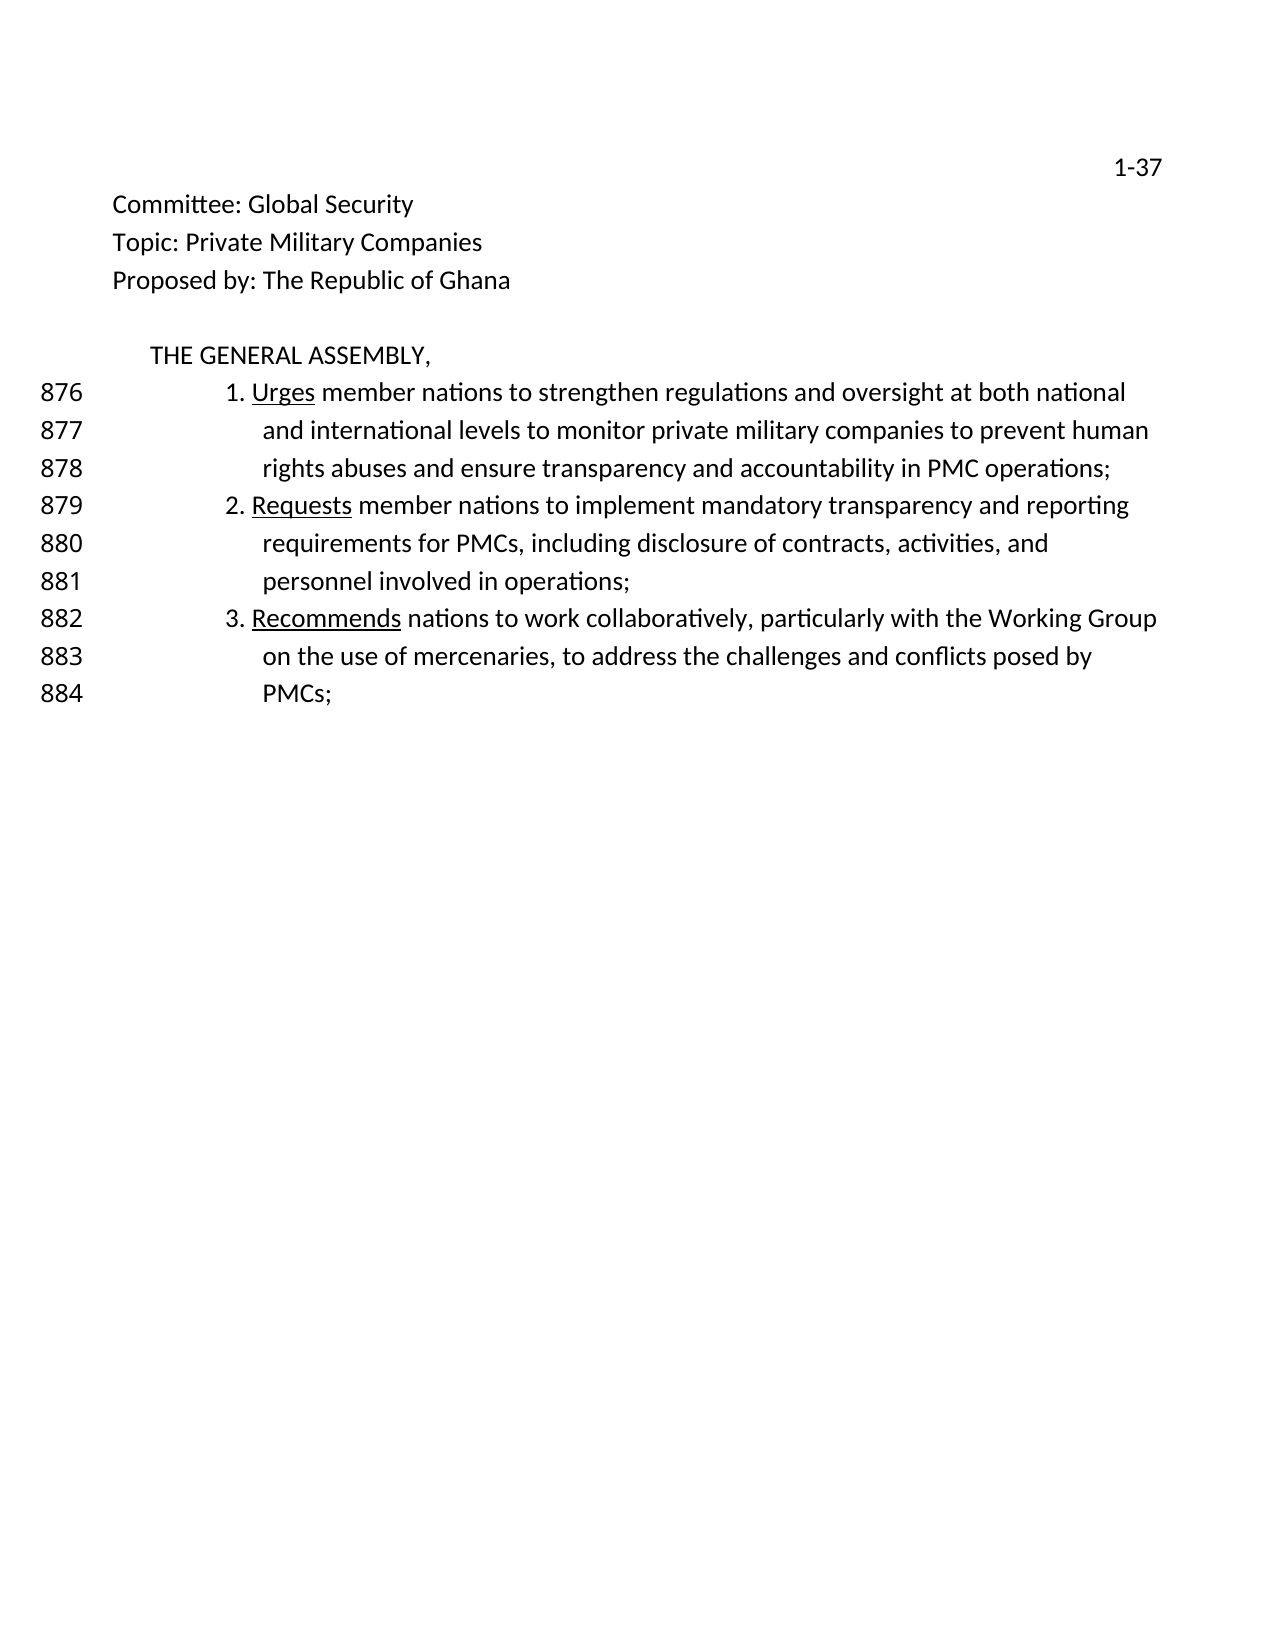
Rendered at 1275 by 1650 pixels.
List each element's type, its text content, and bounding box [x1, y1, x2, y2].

text Proposed by: The Republic of Ghana [112, 263, 1162, 296]
text THE GENERAL ASSEMBLY, [150, 338, 1162, 371]
text Topic: Private Military Companies [185, 225, 1162, 258]
text 3. Recommends nations to work collaboratively, particularly with the Working Group on the use of mercenaries, to address the challenges and conflicts posed by PMCs; [225, 601, 1162, 709]
text 1. Urges member nations to strengthen regulations and oversight at both national and international levels to monitor private military companies to prevent human rights abuses and ensure transparency and accountability in PMC operations; [225, 376, 1162, 484]
text 2. Requests member nations to implement mandatory transparency and reporting requirements for PMCs, including disclosure of contracts, activities, and personnel involved in operations; [225, 488, 1162, 597]
text 1-37 [112, 150, 1162, 183]
text Committee: Global Security [112, 188, 1162, 221]
